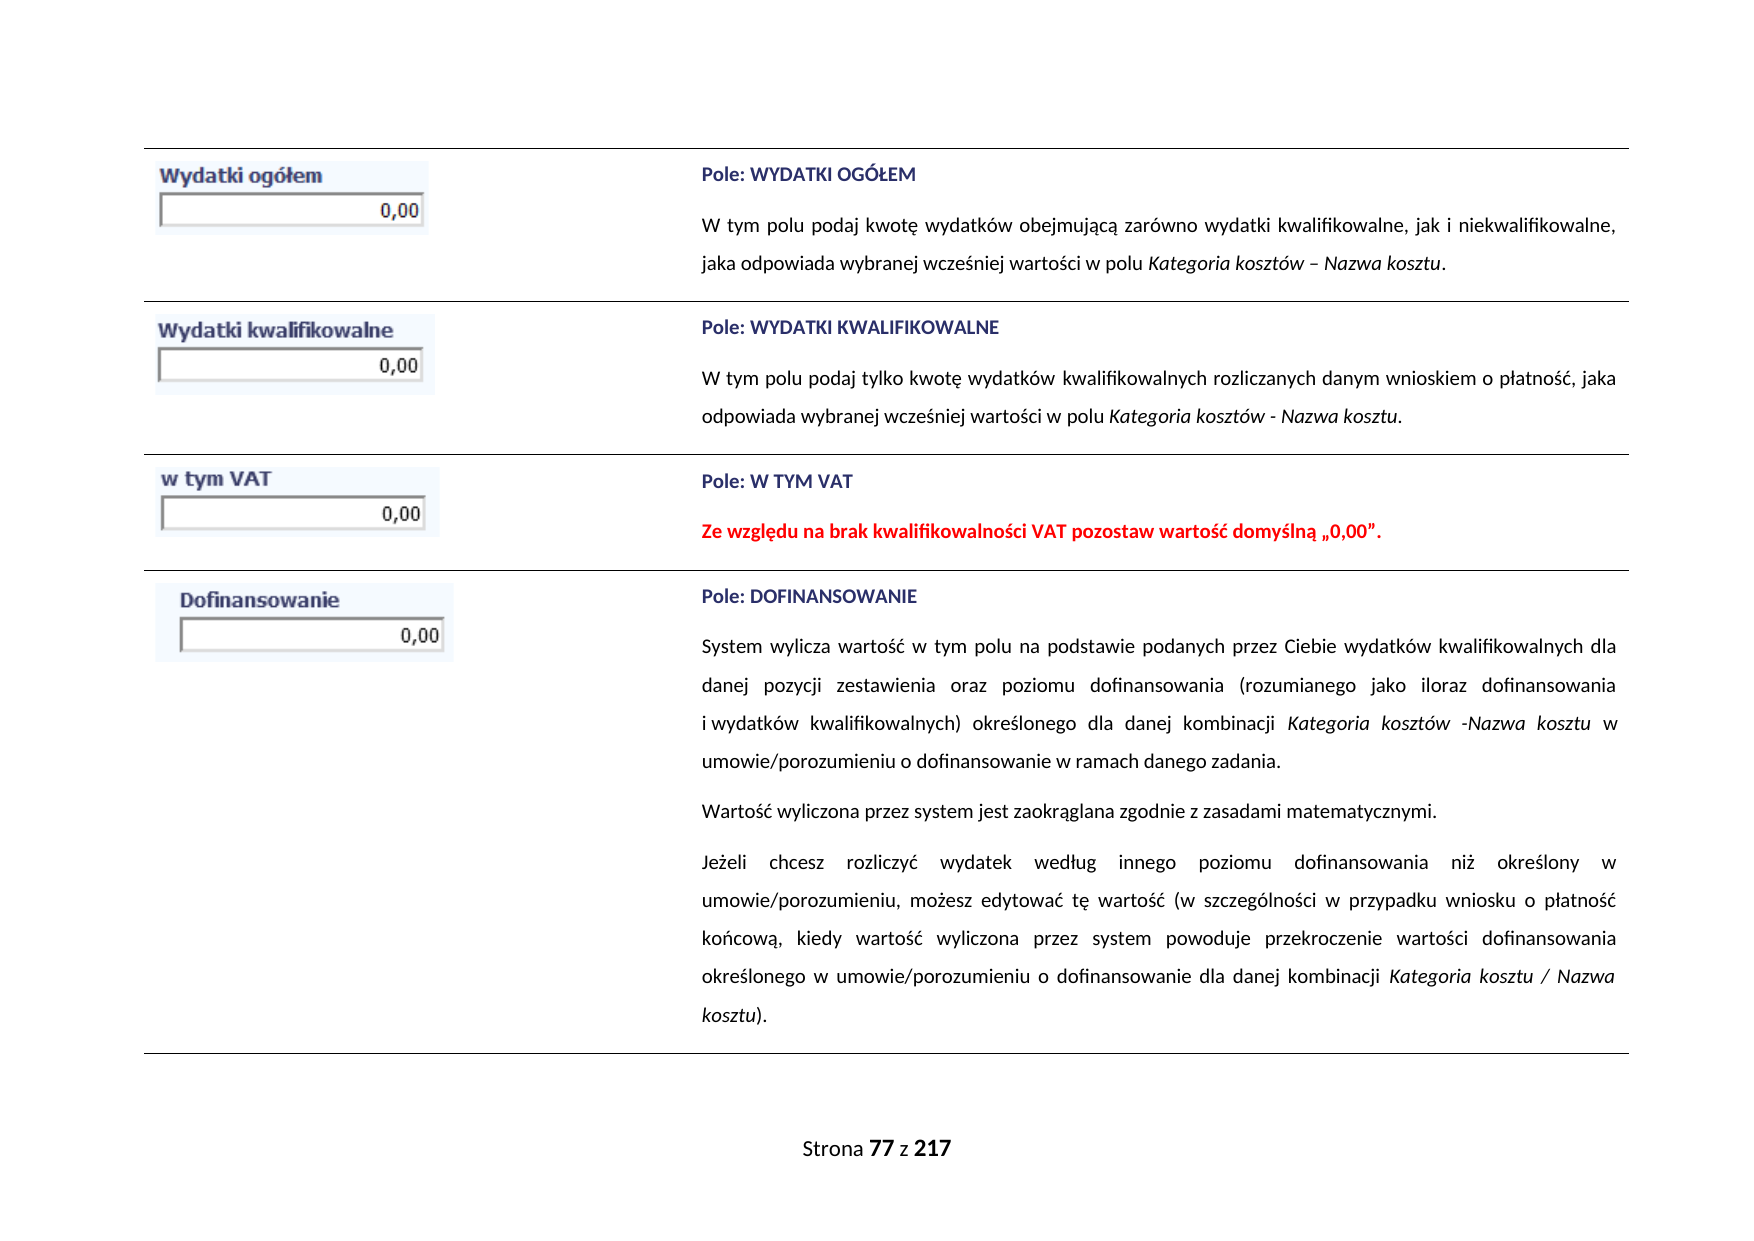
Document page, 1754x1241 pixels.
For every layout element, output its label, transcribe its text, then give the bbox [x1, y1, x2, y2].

picture [155, 467, 440, 537]
table_cell [144, 302, 690, 454]
table_cell Pole: DOFINANSOWANIE System wylicza wartość w tym polu na podstawie podanych przez Ciebie wydatków kwalifikowalnych dla danej pozycji zestawienia oraz poziomu dofinansowania (rozumianego jako iloraz dofinansowania i wydatków kwalifikowalnych) określonego dla danej kombinacji Kategoria kosztów -Nazwa kosztu w umowie/porozumieniu o dofinansowanie w ramach danego zadania. Wartość wyliczona przez system jest zaokrąglana zgodnie z zasadami matematycznymi. Jeżeli chcesz rozliczyć wydatek według innego poziomu dofinansowania niż określony w umowie/porozumieniu, możesz edytować tę wartość (w szczególności w przypadku wniosku o płatność końcową, kiedy wartość wyliczona przez system powoduje przekroczenie wartości dofinansowania określonego w umowie/porozumieniu o dofinansowanie dla danej kombinacji Kategoria kosztu / Nazwa kosztu). [690, 571, 1629, 1053]
table_cell Pole: W TYM VAT Ze względu na brak kwalifikowalności VAT pozostaw wartość domyślną „0,00”. [690, 455, 1629, 569]
table_cell [144, 571, 690, 1053]
table_cell [144, 455, 690, 569]
picture [155, 161, 429, 235]
table_cell [144, 149, 690, 301]
table_cell Pole: WYDATKI OGÓŁEM W tym polu podaj kwotę wydatków obejmującą zarówno wydatki kwalifikowalne, jak i niekwalifikowalne, jaka odpowiada wybranej wcześniej wartości w polu Kategoria kosztów – Nazwa kosztu. [690, 149, 1629, 301]
table_cell Pole: WYDATKI KWALIFIKOWALNE W tym polu podaj tylko kwotę wydatków kwalifikowalnych rozliczanych danym wnioskiem o płatność, jaka odpowiada wybranej wcześniej wartości w polu Kategoria kosztów - Nazwa kosztu. [690, 302, 1629, 454]
picture [155, 314, 435, 395]
picture [155, 583, 454, 662]
